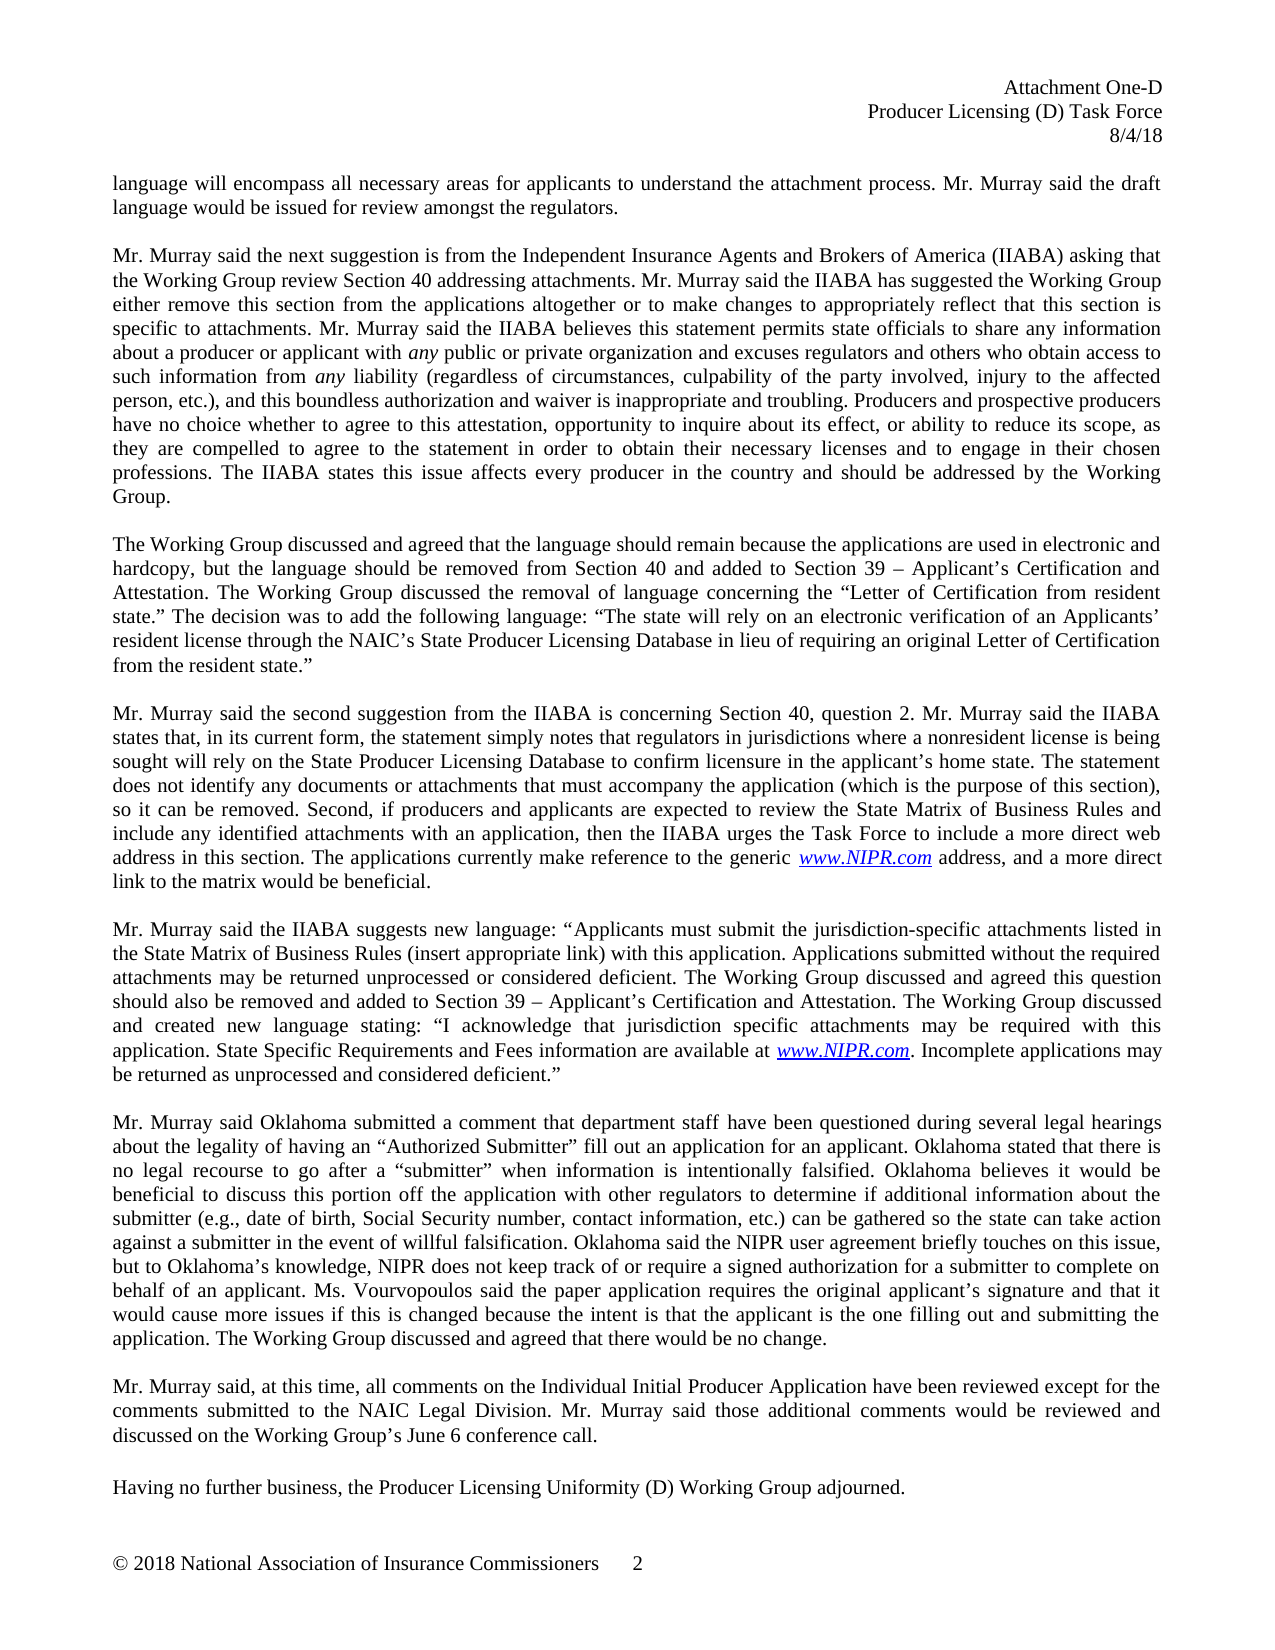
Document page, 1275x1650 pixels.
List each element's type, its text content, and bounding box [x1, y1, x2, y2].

text The Working Group discussed and agreed that the language should remain because the applications are used in electronic and hardcopy, but the language should be removed from Section 40 and added to Section 39 – Applicant’s Certification and Attestation. The Working Group discussed the removal of language concerning the “Letter of Certification from resident state.” The decision was to add the following language: “The state will rely on an electronic verification of an Applicants’ resident license through the NAIC’s State Producer Licensing Database in lieu of requiring an original Letter of Certification from the resident state.” [112, 532, 1162, 677]
subtitle Having no further business, the Producer Licensing Uniformity (D) Working Group adjourned. [112, 1475, 1162, 1499]
text Mr. Murray said the second suggestion from the IIABA is concerning Section 40, question 2. Mr. Murray said the IIABA states that, in its current form, the statement simply notes that regulators in jurisdictions where a nonresident license is being sought will rely on the State Producer Licensing Database to confirm licensure in the applicant’s home state. The statement does not identify any documents or attachments that must accompany the application (which is the purpose of this section), so it can be removed. Second, if producers and applicants are expected to review the State Matrix of Business Rules and include any identified attachments with an application, then the IIABA urges the Task Force to include a more direct web address in this section. The applications currently make reference to the generic www.NIPR.com address, and a more direct link to the matrix would be beneficial. [112, 701, 1162, 893]
text Mr. Murray said the next suggestion is from the Independent Insurance Agents and Brokers of America (IIABA) asking that the Working Group review Section 40 addressing attachments. Mr. Murray said the IIABA has suggested the Working Group either remove this section from the applications altogether or to make changes to appropriately reflect that this section is specific to attachments. Mr. Murray said the IIABA believes this statement permits state officials to share any information about a producer or applicant with any public or private organization and excuses regulators and others who obtain access to such information from any liability (regardless of circumstances, culpability of the party involved, injury to the affected person, etc.), and this boundless authorization and waiver is inappropriate and troubling. Producers and prospective producers have no choice whether to agree to this attestation, opportunity to inquire about its effect, or ability to reduce its scope, as they are compelled to agree to the statement in order to obtain their necessary licenses and to engage in their chosen professions. The IIABA states this issue affects every producer in the country and should be addressed by the Working Group. [112, 243, 1162, 508]
text Mr. Murray said Oklahoma submitted a comment that department staff have been questioned during several legal hearings about the legality of having an “Authorized Submitter” fill out an application for an applicant. Oklahoma stated that there is no legal recourse to go after a “submitter” when information is intentionally falsified. Oklahoma believes it would be beneficial to discuss this portion off the application with other regulators to determine if additional information about the submitter (e.g., date of birth, Social Security number, contact information, etc.) can be gathered so the state can take action against a submitter in the event of willful falsification. Oklahoma said the NIPR user agreement briefly touches on this issue, but to Oklahoma’s knowledge, NIPR does not keep track of or require a signed authorization for a submitter to complete on behalf of an applicant. Ms. Vourvopoulos said the paper application requires the original applicant’s signature and that it would cause more issues if this is changed because the intent is that the applicant is the one filling out and submitting the application. The Working Group discussed and agreed that there would be no change. [112, 1110, 1162, 1350]
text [112, 171, 1162, 219]
text Mr. Murray said the IIABA suggests new language: “Applicants must submit the jurisdiction-specific attachments listed in the State Matrix of Business Rules (insert appropriate link) with this application. Applications submitted without the required attachments may be returned unprocessed or considered deficient. The Working Group discussed and agreed this question should also be removed and added to Section 39 – Applicant’s Certification and Attestation. The Working Group discussed and created new language stating: “I acknowledge that jurisdiction specific attachments may be required with this application. State Specific Requirements and Fees information are available at www.NIPR.com. Incomplete applications may be returned as unprocessed and considered deficient.” [112, 917, 1162, 1086]
text Mr. Murray said, at this time, all comments on the Individual Initial Producer Application have been reviewed except for the comments submitted to the NAIC Legal Division. Mr. Murray said those additional comments would be reviewed and discussed on the Working Group’s June 6 conference call. [112, 1374, 1162, 1447]
